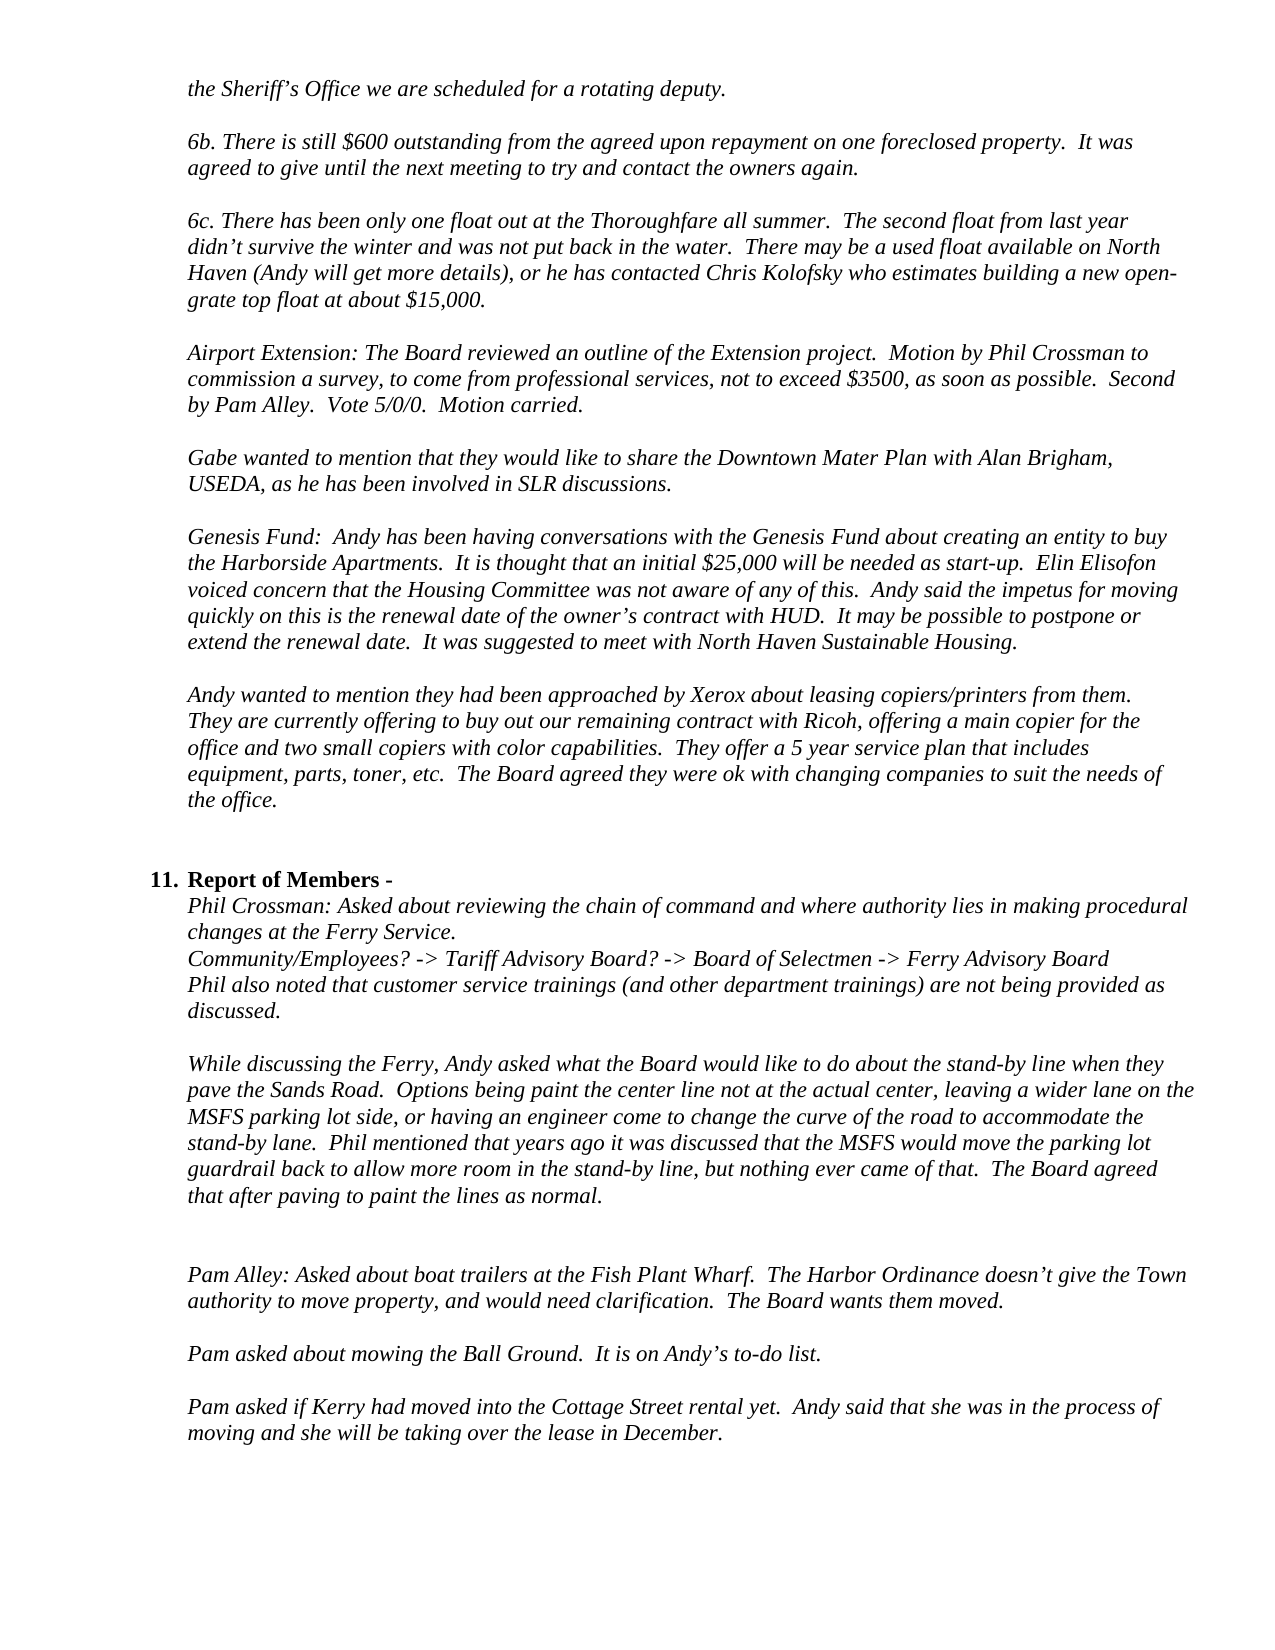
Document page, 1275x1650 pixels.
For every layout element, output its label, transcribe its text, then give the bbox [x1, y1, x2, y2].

list Report of Members - Phil Crossman: Asked about reviewing the chain of command and where authority lies in making procedural changes at the Ferry Service. Community/Employees? -> Tariff Advisory Board? -> Board of Selectmen -> Ferry Advisory Board Phil also noted that customer service trainings (and other department trainings) are not being provided as discussed. While discussing the Ferry, Andy asked what the Board would like to do about the stand-by line when they pave the Sands Road. Options being paint the center line not at the actual center, leaving a wider lane on the MSFS parking lot side, or having an engineer come to change the curve of the road to accommodate the stand-by lane. Phil mentioned that years ago it was discussed that the MSFS would move the parking lot guardrail back to allow more room in the stand-by line, but nothing ever came of that. The Board agreed that after paving to paint the lines as normal. Pam Alley: Asked about boat trailers at the Fish Plant Wharf. The Harbor Ordinance doesn’t give the Town authority to move property, and would need clarification. The Board wants them moved. Pam asked about mowing the Ball Ground. It is on Andy’s to-do list. Pam asked if Kerry had moved into the Cottage Street rental yet. Andy said that she was in the process of moving and she will be taking over the lease in December. [150, 866, 1200, 1445]
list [150, 75, 1191, 813]
